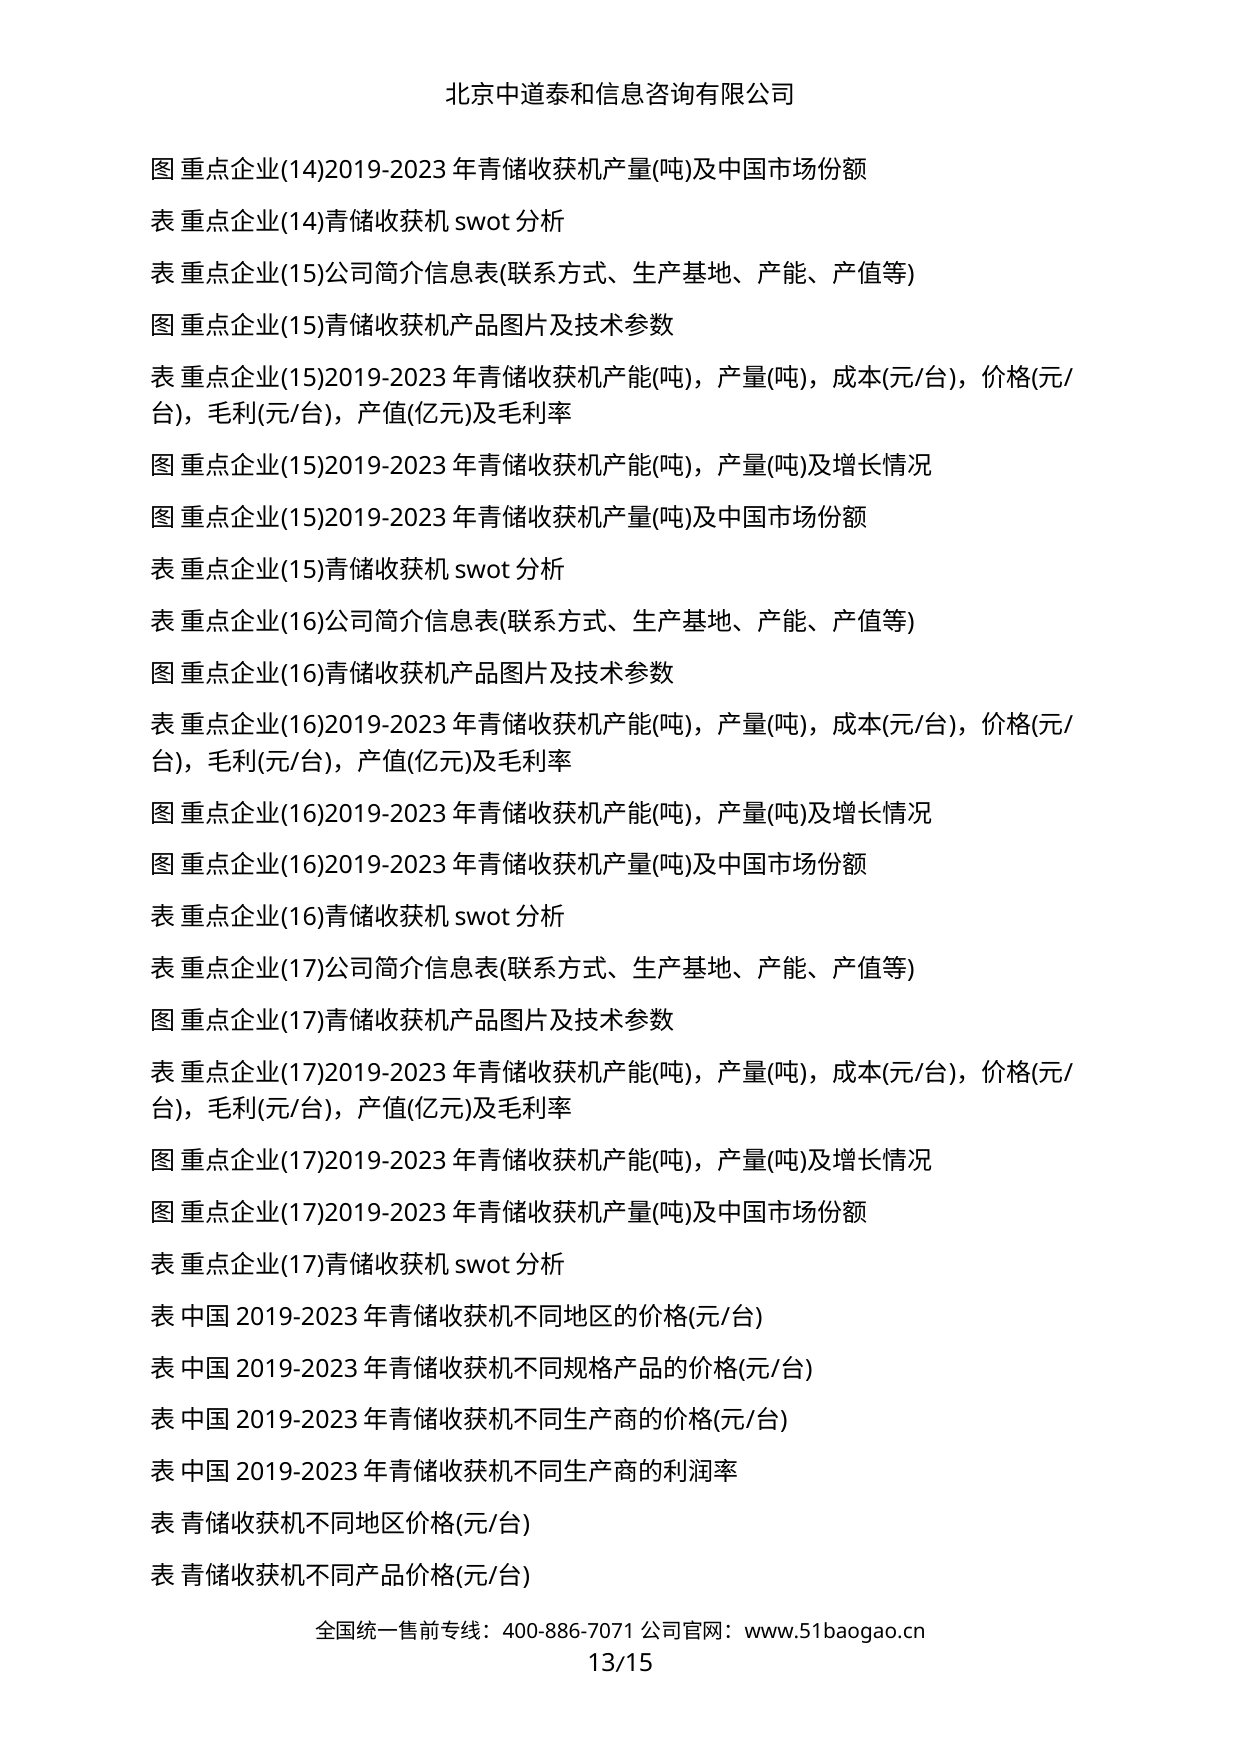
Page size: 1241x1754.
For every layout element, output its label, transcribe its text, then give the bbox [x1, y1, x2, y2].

text 图 重点企业(15)2019-2023年青储收获机产能(吨)，产量(吨)及增长情况 [150, 446, 1090, 482]
text 图 重点企业(16)2019-2023年青储收获机产能(吨)，产量(吨)及增长情况 [150, 793, 1090, 829]
text 图 重点企业(16)青储收获机产品图片及技术参数 [150, 653, 1090, 689]
text 表 中国2019-2023年青储收获机不同生产商的利润率 [150, 1452, 1090, 1488]
text 图 重点企业(17)2019-2023年青储收获机产量(吨)及中国市场份额 [150, 1192, 1090, 1229]
text 表 重点企业(16)2019-2023年青储收获机产能(吨)，产量(吨)，成本(元/台)，价格(元/台)，毛利(元/台)，产值(亿元)及毛利率 [150, 705, 1090, 777]
text 表 重点企业(15)2019-2023年青储收获机产能(吨)，产量(吨)，成本(元/台)，价格(元/台)，毛利(元/台)，产值(亿元)及毛利率 [150, 357, 1090, 430]
text 图 重点企业(15)2019-2023年青储收获机产量(吨)及中国市场份额 [150, 497, 1090, 534]
text 表 重点企业(14)青储收获机swot分析 [150, 202, 1090, 238]
text 表 青储收获机不同产品价格(元/台) [150, 1556, 1090, 1592]
text 表 中国2019-2023年青储收获机不同地区的价格(元/台) [150, 1296, 1090, 1332]
text 表 重点企业(15)公司简介信息表(联系方式、生产基地、产能、产值等) [150, 254, 1090, 290]
text 表 重点企业(16)公司简介信息表(联系方式、生产基地、产能、产值等) [150, 601, 1090, 637]
text 表 青储收获机不同地区价格(元/台) [150, 1504, 1090, 1540]
text 表 重点企业(17)2019-2023年青储收获机产能(吨)，产量(吨)，成本(元/台)，价格(元/台)，毛利(元/台)，产值(亿元)及毛利率 [150, 1052, 1090, 1125]
text 表 重点企业(17)公司简介信息表(联系方式、生产基地、产能、产值等) [150, 949, 1090, 985]
text 图 重点企业(17)2019-2023年青储收获机产能(吨)，产量(吨)及增长情况 [150, 1141, 1090, 1177]
text 图 重点企业(15)青储收获机产品图片及技术参数 [150, 306, 1090, 342]
text 图 重点企业(16)2019-2023年青储收获机产量(吨)及中国市场份额 [150, 845, 1090, 881]
text 表 中国2019-2023年青储收获机不同规格产品的价格(元/台) [150, 1348, 1090, 1384]
text 表 重点企业(17)青储收获机swot分析 [150, 1244, 1090, 1281]
text 表 重点企业(16)青储收获机swot分析 [150, 897, 1090, 933]
text 图 重点企业(17)青储收获机产品图片及技术参数 [150, 1001, 1090, 1037]
text 图 重点企业(14)2019-2023年青储收获机产量(吨)及中国市场份额 [150, 150, 1090, 186]
text 表 中国2019-2023年青储收获机不同生产商的价格(元/台) [150, 1400, 1090, 1436]
text 表 重点企业(15)青储收获机swot分析 [150, 549, 1090, 586]
